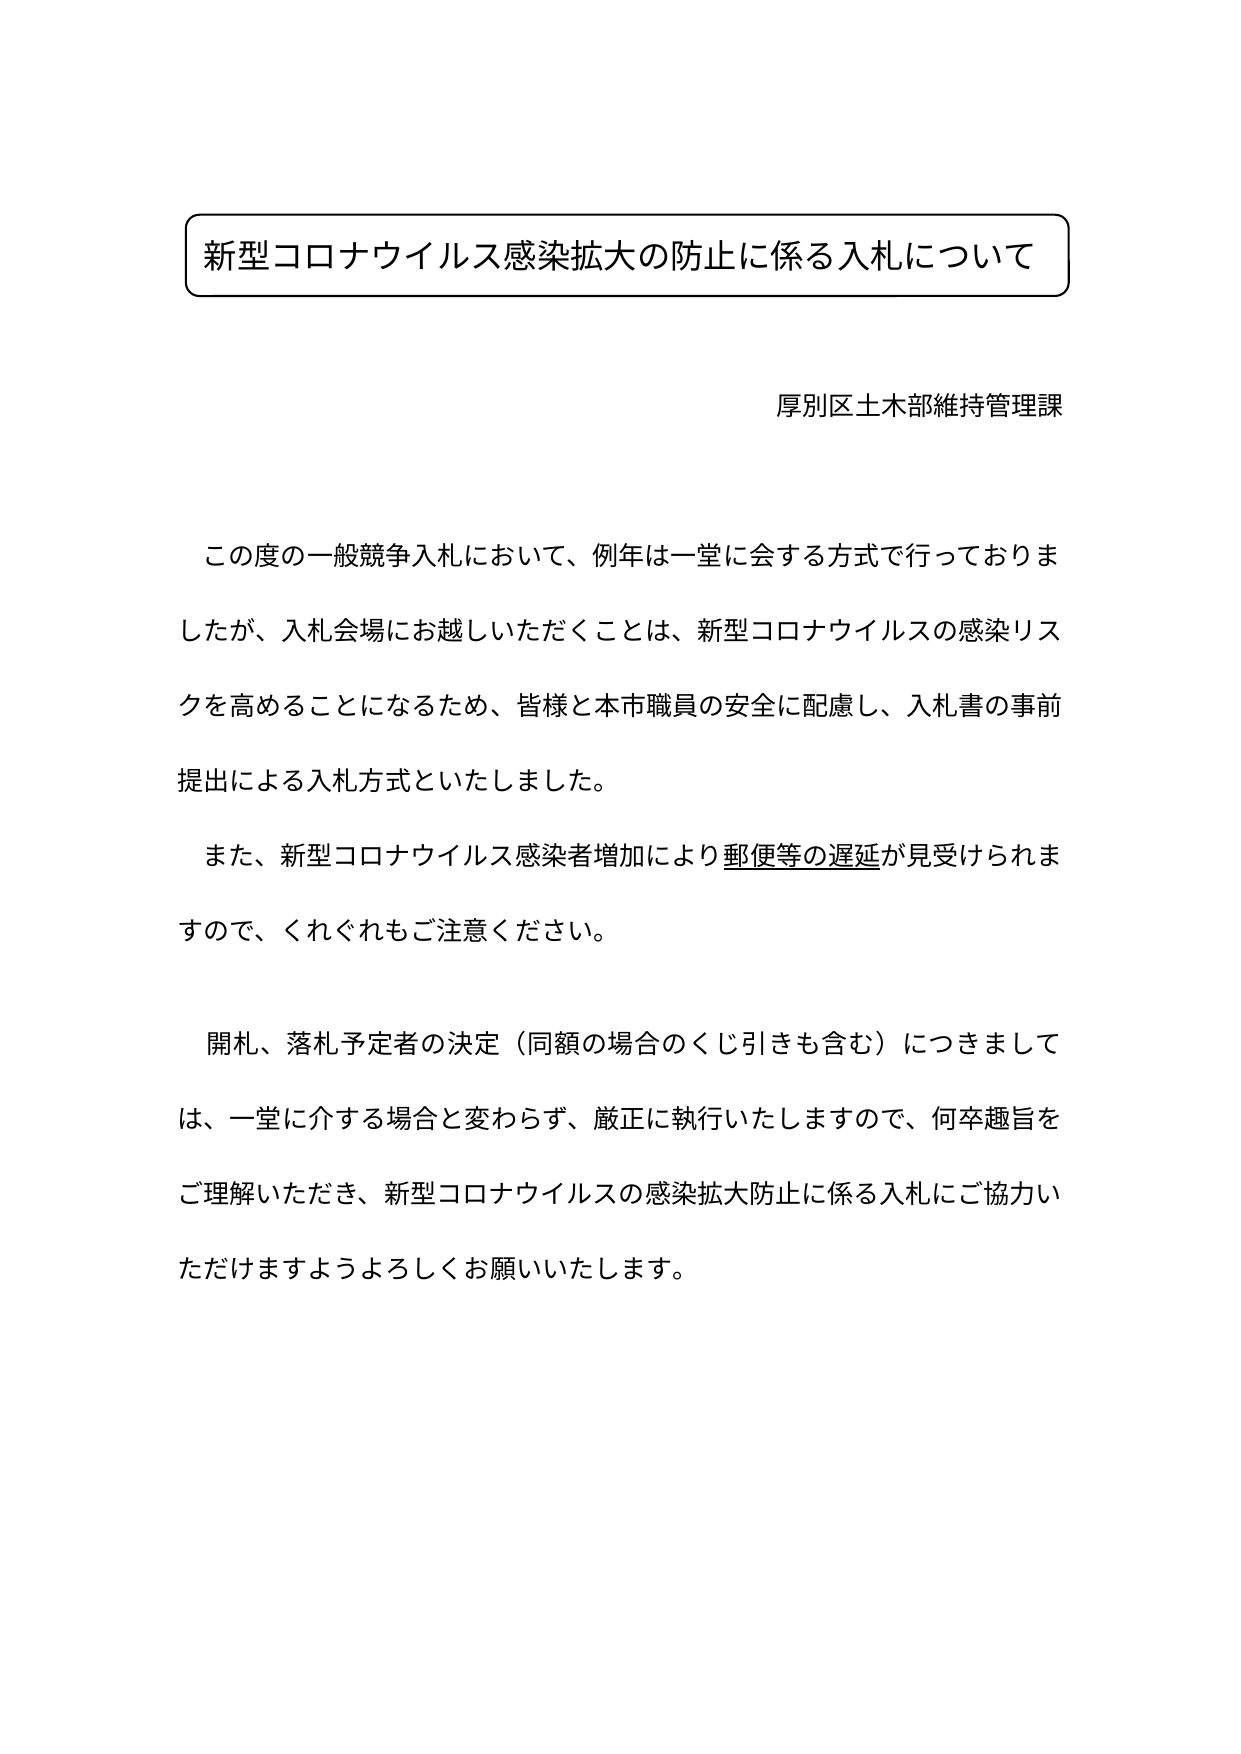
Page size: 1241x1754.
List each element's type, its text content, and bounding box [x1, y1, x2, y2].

text この度の一般競争入札において、例年は一堂に会する方式で行っておりましたが、入札会場にお越しいただくことは、新型コロナウイルスの感染リスクを高めることになるため、皆様と本市職員の安全に配慮し、入札書の事前提出による入札方式といたしました。 [177, 517, 1063, 817]
text また、新型コロナウイルス感染者増加により郵便等の遅延が見受けられますので、くれぐれもご注意ください。 [177, 817, 1063, 967]
text 厚別区土木部維持管理課 [177, 367, 1063, 442]
text 新型コロナウイルス感染拡大の防止に係る入札について [187, 217, 1063, 292]
text 開札、落札予定者の決定（同額の場合のくじ引きも含む）につきましては、一堂に介する場合と変わらず、厳正に執行いたしますので、何卒趣旨をご理解いただき、新型コロナウイルスの感染拡大防止に係る入札にご協力いただけますようよろしくお願いいたします。 [177, 1004, 1063, 1304]
